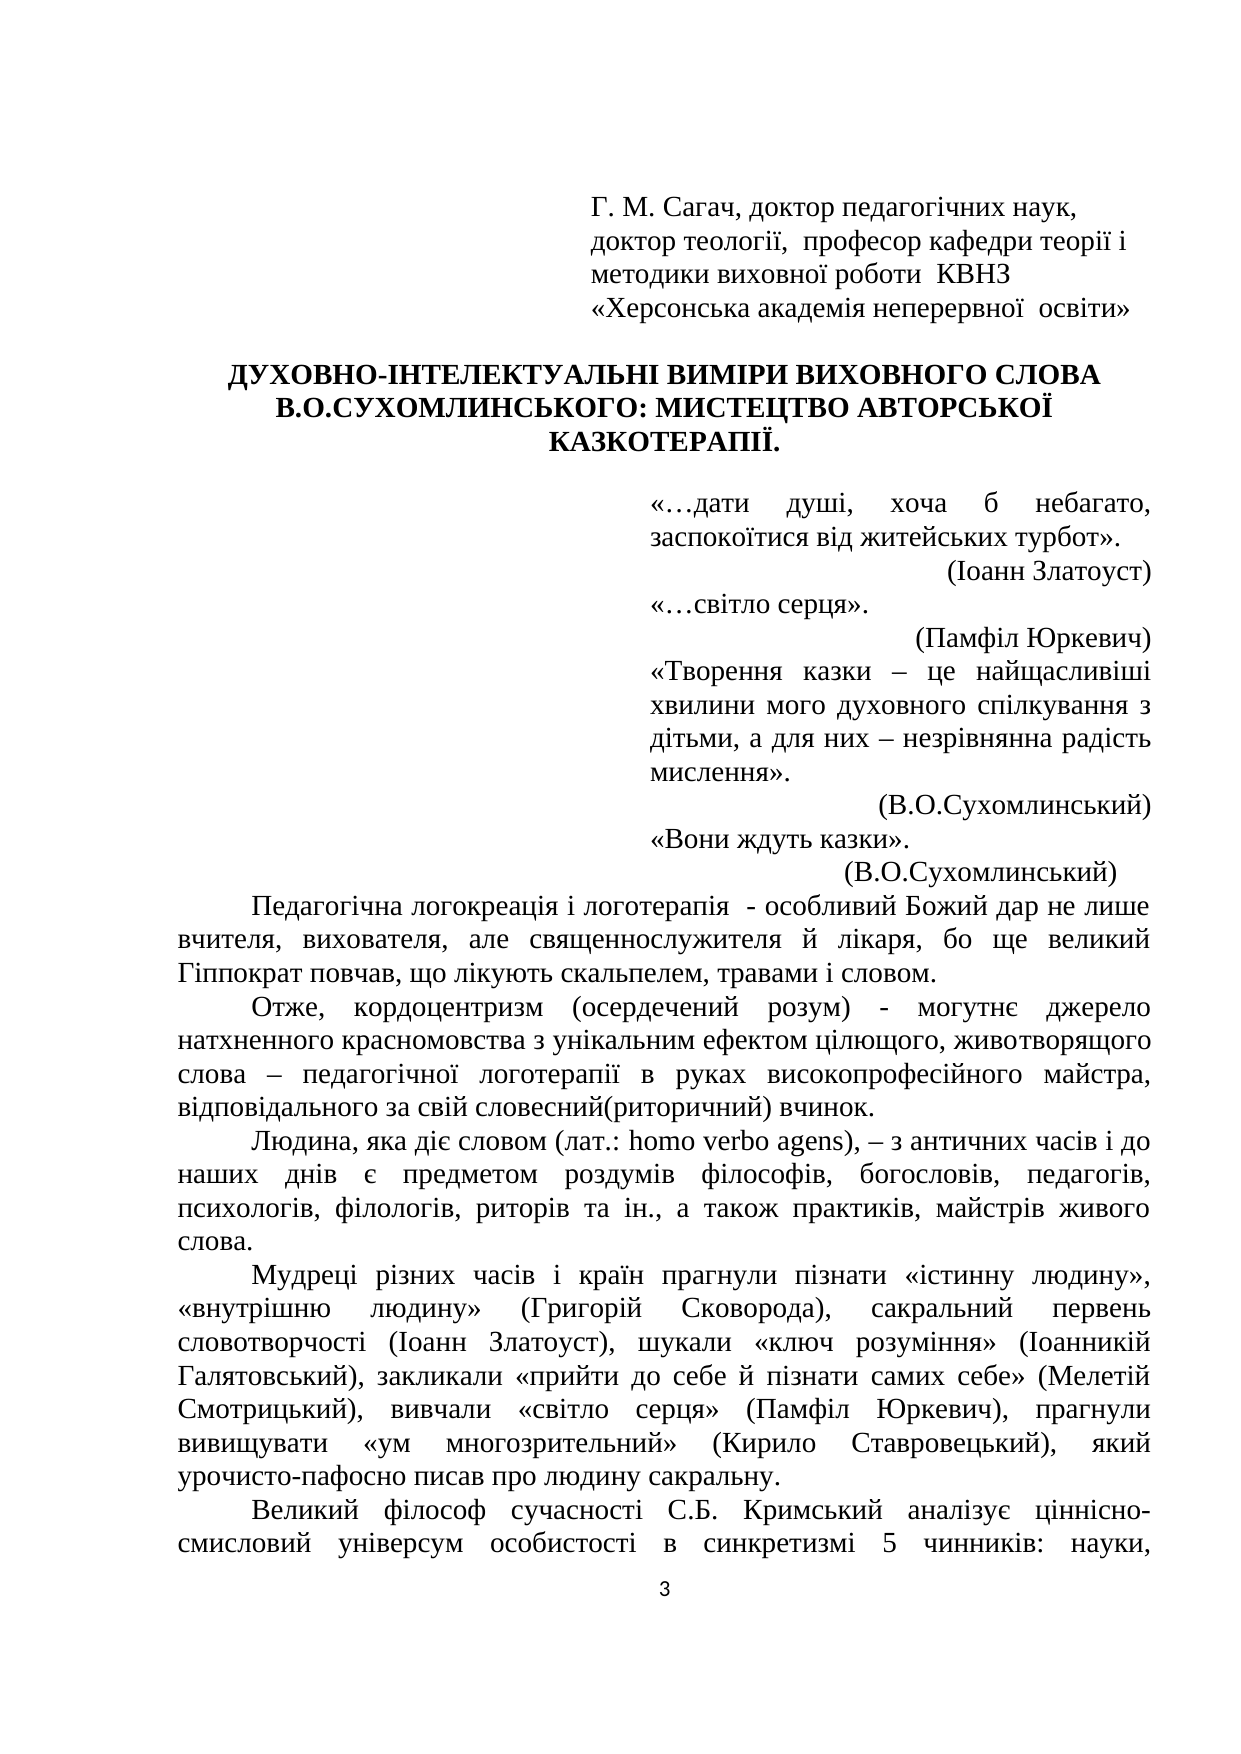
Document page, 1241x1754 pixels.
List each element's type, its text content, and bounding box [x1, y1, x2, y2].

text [177, 1492, 1152, 1559]
text Людина, яка діє словом (лат.: homo verbo agens), – з античних часів і до наших днів є предметом роздумів філософів, богословів, педагогів, психологів, філологів, риторів та ін., а також практиків, майстрів живого слова. [177, 1123, 1152, 1257]
text Г. М. Сагач, доктор педагогічних наук, доктор теології, професор кафедри теорії і методики виховної роботи КВНЗ «Херсонська академія неперервної освіти» [591, 189, 1152, 323]
text «…дати душі, хоча б небагато, заспокоїтися від житейських турбот». [650, 486, 1152, 553]
text Отже, кордоцентризм (осердечений розум) - могутнє джерело натхненного красномовства з унікальним ефектом цілющого, животворящого слова – педагогічної логотерапії в руках високопрофесійного майстра, відповідального за свій словесний(риторичний) вчинок. [177, 989, 1152, 1123]
text (Іоанн Златоуст) [650, 553, 1152, 586]
text «Вони ждуть казки». [650, 821, 1152, 854]
text «Творення казки – це найщасливіші хвилини мого духовного спілкування з дітьми, а для них – незрівнянна радість мислення». [650, 653, 1152, 787]
text (В.О.Сухомлинський) [650, 787, 1152, 821]
text (Памфіл Юркевич) [650, 620, 1152, 653]
text (В.О.Сухомлинський) [650, 854, 1152, 888]
text ДУХОВНО-ІНТЕЛЕКТУАЛЬНІ ВИМІРИ ВИХОВНОГО СЛОВА В.О.СУХОМЛИНСЬКОГО: МИСТЕЦТВО АВТОРСЬКОЇ КАЗКОТЕРАПІЇ. [177, 357, 1152, 458]
text Педагогічна логокреація і логотерапія - особливий Божий дар не лише вчителя, вихователя, але священнослужителя й лікаря, бо ще великий Гіппократ повчав, що лікують скальпелем, травами і словом. [177, 888, 1152, 989]
text Мудреці різних часів і країн прагнули пізнати «істинну людину», «внутрішню людину» (Григорій Сковорода), сакральний первень словотворчості (Іоанн Златоуст), шукали «ключ розуміння» (Іоанникій Галятовський), закликали «прийти до себе й пізнати самих себе» (Мелетій Смотрицький), вивчали «світло серця» (Памфіл Юркевич), прагнули вивищувати «ум многозрительний» (Кирило Ставровецький), який урочисто-пафосно писав про людину сакральну. [177, 1257, 1152, 1492]
text «…світло серця». [650, 586, 1152, 620]
